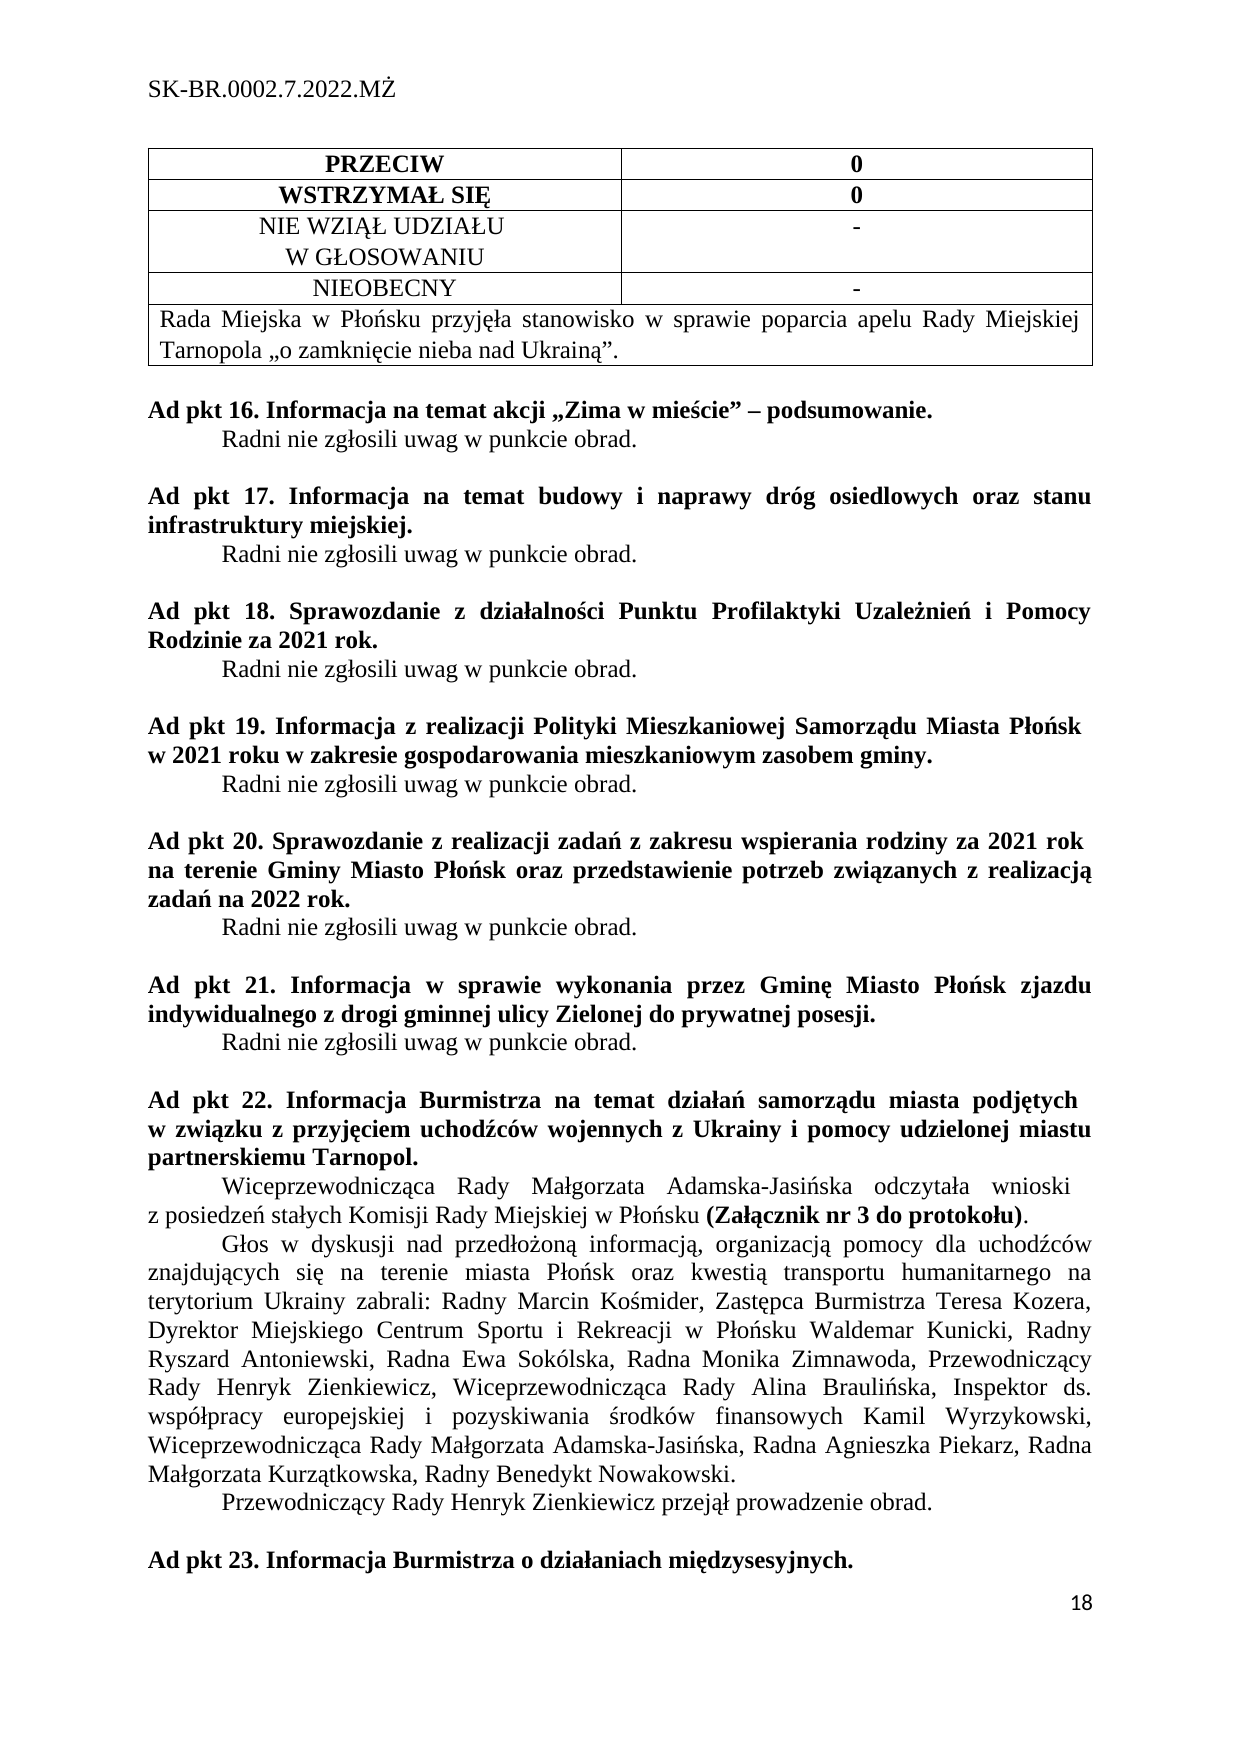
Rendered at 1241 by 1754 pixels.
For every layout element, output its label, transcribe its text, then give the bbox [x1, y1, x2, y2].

text Radni nie zgłosili uwag w punkcie obrad. [148, 912, 1093, 941]
text Ad pkt 19. Informacja z realizacji Polityki Mieszkaniowej Samorządu Miasta Płońsk w 2021 roku w zakresie gospodarowania mieszkaniowym zasobem gminy. [148, 711, 1093, 769]
text Ad pkt 23. Informacja Burmistrza o działaniach międzysesyjnych. [148, 1545, 1093, 1574]
table_cell PRZECIW [149, 149, 621, 179]
table_cell 0 [622, 149, 1092, 179]
table_cell NIEOBECNY [149, 273, 621, 303]
text Ad pkt 21. Informacja w sprawie wykonania przez Gminę Miasto Płońsk zjazdu indywidualnego z drogi gminnej ulicy Zielonej do prywatnej posesji. [148, 970, 1093, 1027]
text Przewodniczący Rady Henryk Zienkiewicz przejął prowadzenie obrad. [148, 1487, 1093, 1516]
table_cell - [622, 273, 1092, 303]
text Wiceprzewodnicząca Rady Małgorzata Adamska-Jasińska odczytała wnioski z posiedzeń stałych Komisji Rady Miejskiej w Płońsku (Załącznik nr 3 do protokołu). [148, 1171, 1093, 1229]
text Radni nie zgłosili uwag w punkcie obrad. [148, 1027, 1093, 1056]
text Radni nie zgłosili uwag w punkcie obrad. [148, 539, 1093, 567]
text Ad pkt 22. Informacja Burmistrza na temat działań samorządu miasta podjętych w związku z przyjęciem uchodźców wojennych z Ukrainy i pomocy udzielonej miastu partnerskiemu Tarnopol. [148, 1085, 1093, 1171]
table_cell WSTRZYMAŁ SIĘ [149, 180, 621, 210]
table_cell 0 [622, 180, 1092, 210]
text Ad pkt 16. Informacja na temat akcji „Zima w mieście” – podsumowanie. [148, 395, 1093, 424]
text Radni nie zgłosili uwag w punkcie obrad. [148, 424, 1093, 452]
text Ad pkt 18. Sprawozdanie z działalności Punktu Profilaktyki Uzależnień i Pomocy Rodzinie za 2021 rok. [148, 596, 1093, 654]
text Ad pkt 20. Sprawozdanie z realizacji zadań z zakresu wspierania rodziny za 2021 rok na terenie Gminy Miasto Płońsk oraz przedstawienie potrzeb związanych z realizacją zadań na 2022 rok. [148, 826, 1093, 912]
text Głos w dyskusji nad przedłożoną informacją, organizacją pomocy dla uchodźców znajdujących się na terenie miasta Płońsk oraz kwestią transportu humanitarnego na terytorium Ukrainy zabrali: Radny Marcin Kośmider, Zastępca Burmistrza Teresa Kozera, Dyrektor Miejskiego Centrum Sportu i Rekreacji w Płońsku Waldemar Kunicki, Radny Ryszard Antoniewski, Radna Ewa Sokólska, Radna Monika Zimnawoda, Przewodniczący Rady Henryk Zienkiewicz, Wiceprzewodnicząca Rady Alina Braulińska, Inspektor ds. współpracy europejskiej i pozyskiwania środków finansowych Kamil Wyrzykowski, Wiceprzewodnicząca Rady Małgorzata Adamska-Jasińska, Radna Agnieszka Piekarz, Radna Małgorzata Kurzątkowska, Radny Benedykt Nowakowski. [148, 1229, 1093, 1487]
table_cell - [622, 211, 1092, 272]
table_cell NIE WZIĄŁ UDZIAŁU W GŁOSOWANIU [149, 211, 621, 272]
table_cell Rada Miejska w Płońsku przyjęła stanowisko w sprawie poparcia apelu Rady Miejskiej Tarnopola „o zamknięcie nieba nad Ukrainą”. [149, 305, 1092, 365]
text Ad pkt 17. Informacja na temat budowy i naprawy dróg osiedlowych oraz stanu infrastruktury miejskiej. [148, 481, 1093, 539]
text Radni nie zgłosili uwag w punkcie obrad. [148, 769, 1093, 797]
text Radni nie zgłosili uwag w punkcie obrad. [148, 654, 1093, 682]
